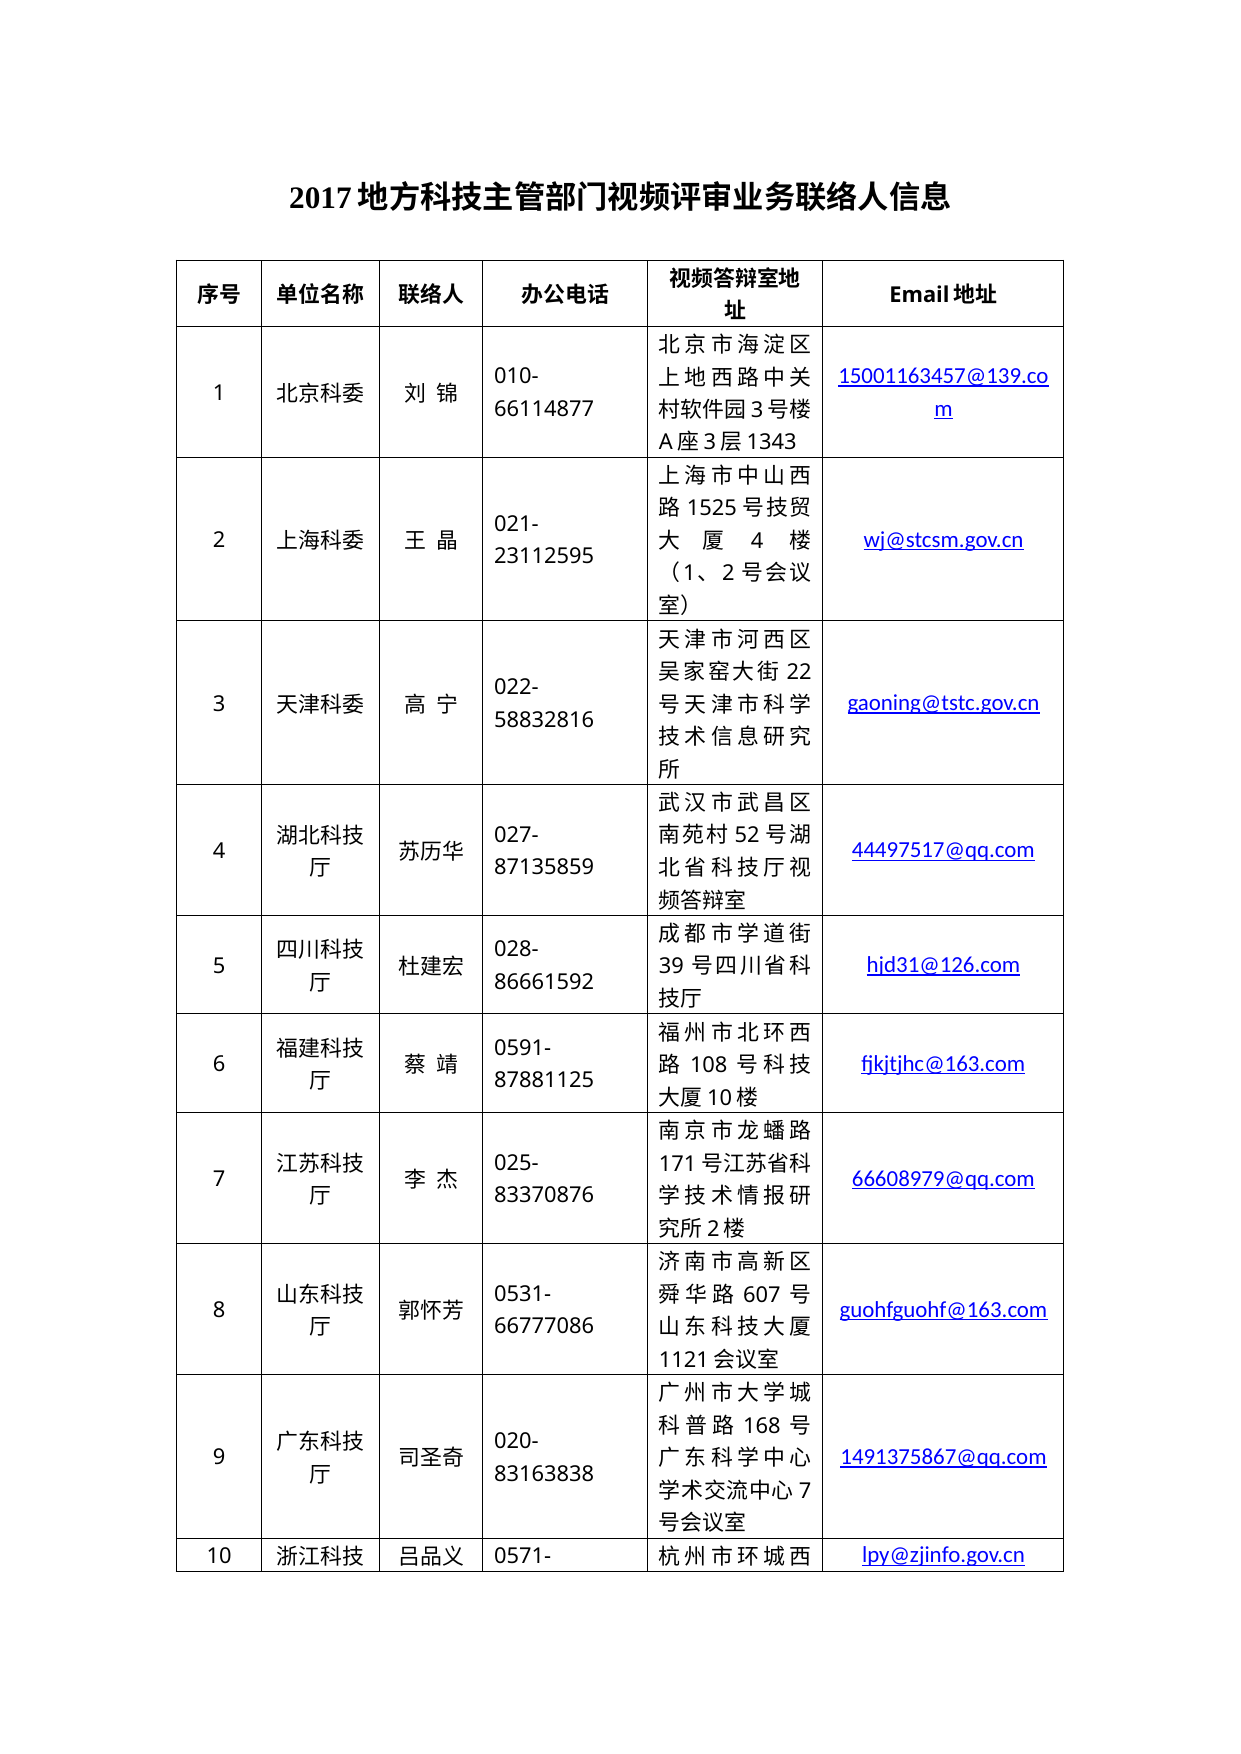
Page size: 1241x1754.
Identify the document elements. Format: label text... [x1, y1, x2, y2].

table_cell 广东科技厅 [262, 1375, 379, 1537]
table_cell 湖北科技厅 [262, 785, 379, 915]
table_cell 022-58832816 [483, 621, 647, 784]
table_cell 高 宁 [380, 621, 482, 784]
table_cell 济南市高新区舜华路607号山东科技大厦1121会议室 [648, 1244, 822, 1374]
table_cell 027-87135859 [483, 785, 647, 915]
table_cell 0571-87054109 [483, 1539, 647, 1571]
table_cell 天津科委 [262, 621, 379, 784]
table_cell 4 [177, 785, 261, 915]
table_cell 0591-87881125 [483, 1014, 647, 1112]
table_header 单位名称 [262, 261, 379, 326]
table_cell 蔡 靖 [380, 1014, 482, 1112]
table_cell 5 [177, 916, 261, 1013]
table_cell 王 晶 [380, 458, 482, 620]
table_cell 南京市龙蟠路171号江苏省科学技术情报研究所2楼 [648, 1113, 822, 1243]
table_cell 028-86661592 [483, 916, 647, 1013]
table_cell 成都市学道街39号四川省科技厅 [648, 916, 822, 1013]
table_cell 0531-66777086 [483, 1244, 647, 1374]
table_cell 北京市海淀区上地西路中关村软件园3号楼A座3层1343 [648, 327, 822, 457]
table_cell 江苏科技厅 [262, 1113, 379, 1243]
table_cell 8 [177, 1244, 261, 1374]
table_cell 福建科技厅 [262, 1014, 379, 1112]
table_cell 3 [177, 621, 261, 784]
table_cell 6 [177, 1014, 261, 1112]
table_cell 上海科委 [262, 458, 379, 620]
table_cell hjd31@126.com [823, 916, 1063, 1013]
table_cell 上海市中山西路1525号技贸大厦4楼（1、2号会议室） [648, 458, 822, 620]
table_cell 山东科技厅 [262, 1244, 379, 1374]
table_cell guohfguohf@163.com [823, 1244, 1063, 1374]
table_cell 1 [177, 327, 261, 457]
table_cell 021-23112595 [483, 458, 647, 620]
table_cell 天津市河西区吴家窑大街22号天津市科学技术信息研究所 [648, 621, 822, 784]
table_cell 66608979@qq.com [823, 1113, 1063, 1243]
table_header 办公电话 [483, 261, 647, 326]
table_cell 浙江科技厅 [262, 1539, 379, 1571]
table_header 视频答辩室地址 [648, 261, 822, 326]
table_cell 四川科技厅 [262, 916, 379, 1013]
table_cell 广州市大学城科普路168号广东科学中心学术交流中心7号会议室 [648, 1375, 822, 1537]
table_cell gaoning@tstc.gov.cn [823, 621, 1063, 784]
table_cell 2 [177, 458, 261, 620]
table_cell 025-83370876 [483, 1113, 647, 1243]
table_cell fjkjtjhc@163.com [823, 1014, 1063, 1112]
table_cell 1491375867@qq.com [823, 1375, 1063, 1537]
table_cell 苏历华 [380, 785, 482, 915]
table_header 联络人 [380, 261, 482, 326]
table_cell wj@stcsm.gov.cn [823, 458, 1063, 620]
table_cell 武汉市武昌区南苑村52号湖北省科技厅视频答辩室 [648, 785, 822, 915]
table_cell 7 [177, 1113, 261, 1243]
table_cell 北京科委 [262, 327, 379, 457]
table_cell lpy@zjinfo.gov.cn [823, 1539, 1063, 1571]
table_cell 吕品义 [380, 1539, 482, 1571]
table_cell 44497517@qq.com [823, 785, 1063, 915]
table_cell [648, 1539, 822, 1571]
table_cell 刘 锦 [380, 327, 482, 457]
table_cell 杜建宏 [380, 916, 482, 1013]
table_cell 郭怀芳 [380, 1244, 482, 1374]
table_cell 15001163457@139.com [823, 327, 1063, 457]
text 2017地方科技主管部门视频评审业务联络人信息 [187, 162, 1053, 227]
table_cell 10 [177, 1539, 261, 1571]
table_cell 010-66114877 [483, 327, 647, 457]
table_cell 020-83163838 [483, 1375, 647, 1537]
table_cell 李 杰 [380, 1113, 482, 1243]
table_header Email地址 [823, 261, 1063, 326]
table_header 序号 [177, 261, 261, 326]
table_cell 司圣奇 [380, 1375, 482, 1537]
table_cell 9 [177, 1375, 261, 1537]
table_cell 福州市北环西路108号科技大厦10楼 [648, 1014, 822, 1112]
